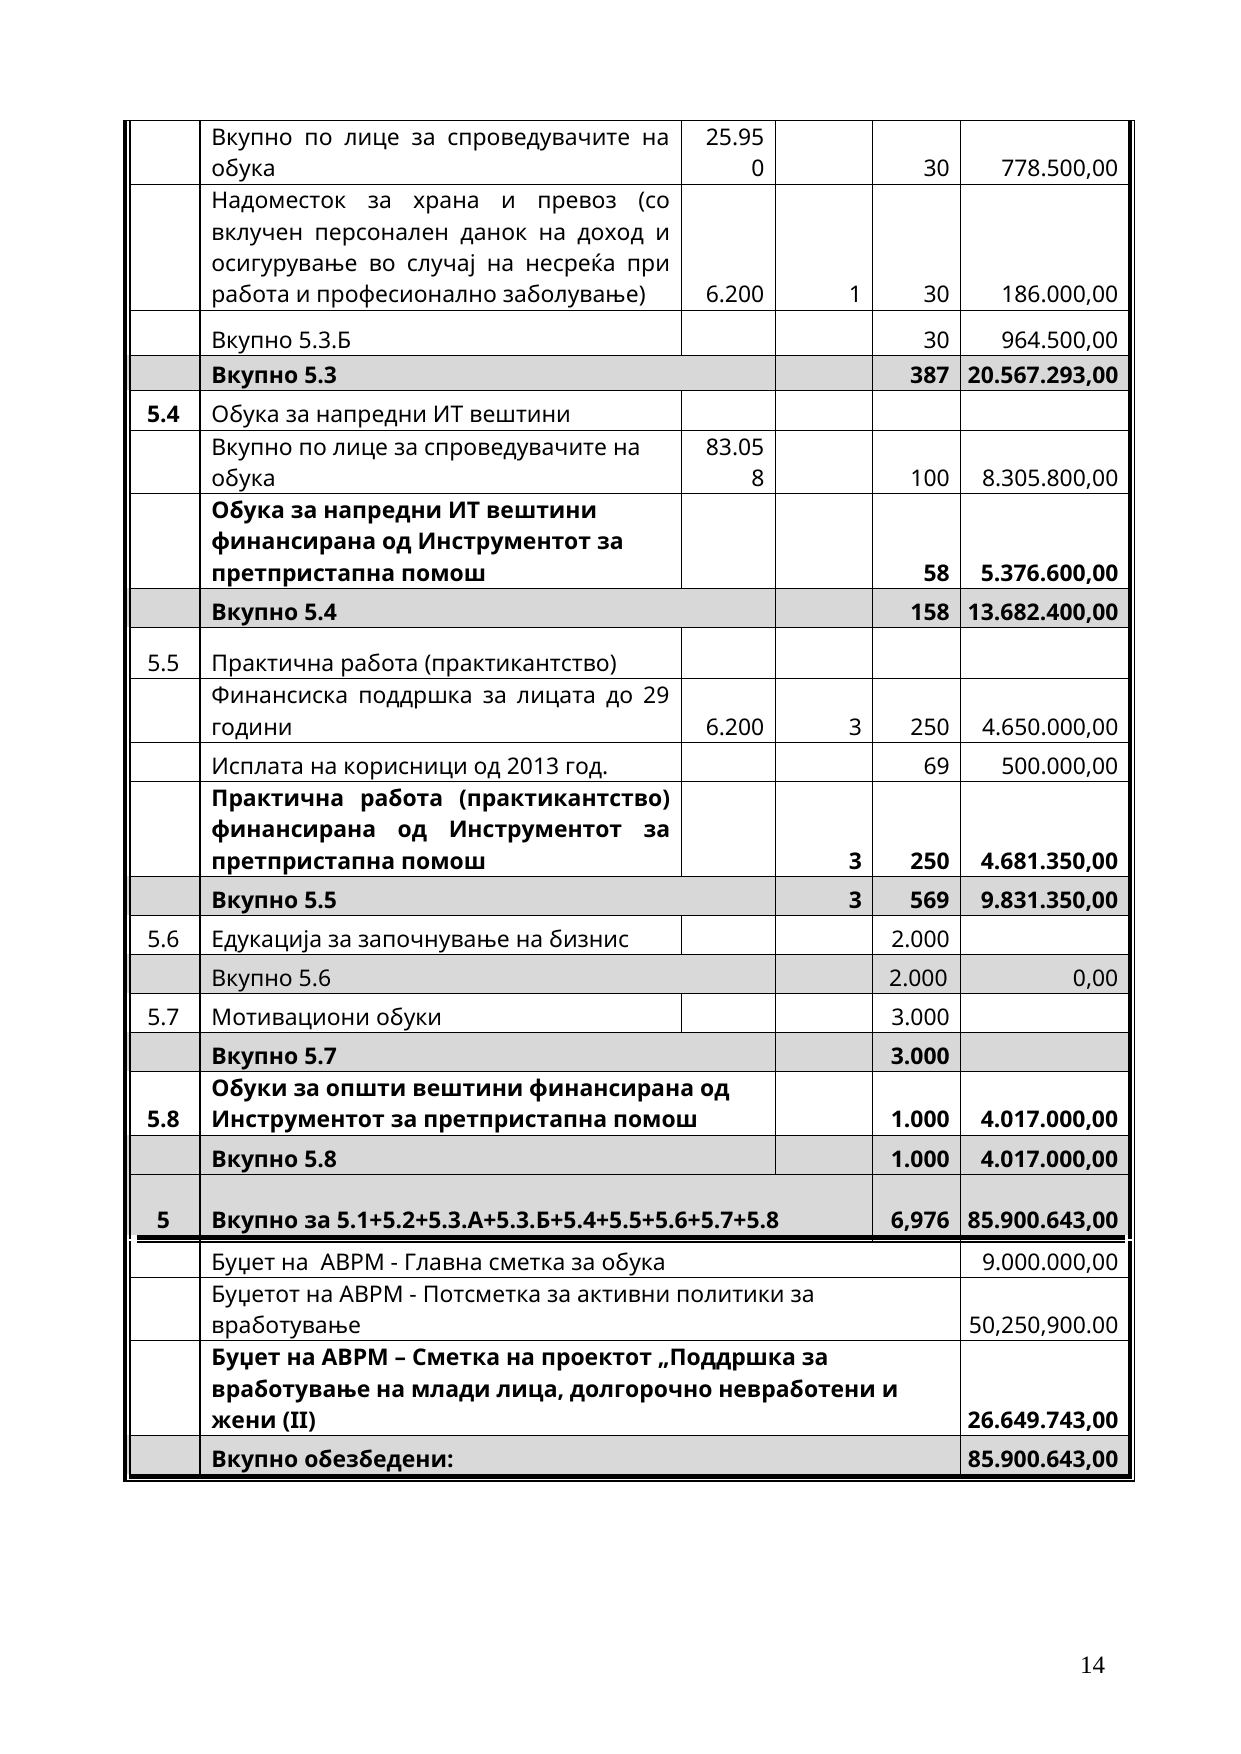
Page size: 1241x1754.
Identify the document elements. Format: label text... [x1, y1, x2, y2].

table_cell [131, 431, 199, 493]
table_cell [682, 311, 775, 355]
table_cell [131, 1136, 199, 1174]
table_cell [131, 782, 199, 876]
table_cell [776, 955, 872, 993]
table_cell Вкупно 5.5 [201, 877, 775, 915]
table_cell [961, 391, 1128, 429]
table_cell [131, 121, 199, 183]
table_cell [776, 743, 872, 781]
table_cell [131, 679, 199, 742]
table_cell 8.305.800,00 [961, 431, 1128, 493]
table_cell Вкупно по лице за спроведувачите на обука [201, 431, 681, 493]
table_cell [961, 1033, 1128, 1071]
table_cell 5.4 [131, 391, 199, 429]
table_cell [682, 994, 775, 1032]
table_cell [961, 628, 1128, 678]
table_cell 3 [776, 782, 872, 876]
table_cell Едукација за започнување на бизнис [201, 916, 681, 954]
table_cell [131, 185, 199, 309]
table_cell Вкупно обезбедени: [201, 1436, 960, 1474]
table_cell [682, 628, 775, 678]
table_cell [776, 1136, 872, 1174]
table_cell 9.000.000,00 [961, 1235, 1131, 1277]
table_cell 26.649.743,00 [961, 1341, 1128, 1435]
table_cell Вкупно за 5.1+5.2+5.3.А+5.3.Б+5.4+5.5+5.6+5.7+5.8 [201, 1175, 872, 1235]
table_cell Мотивациони обуки [201, 994, 681, 1032]
table_cell [873, 391, 960, 429]
table_cell [131, 955, 199, 993]
table_cell [131, 743, 199, 781]
table_cell [131, 877, 199, 915]
table_cell [961, 916, 1128, 954]
table_cell [776, 391, 872, 429]
table_cell 250 [873, 782, 960, 876]
table_cell [131, 494, 199, 588]
table_cell Вкупно 5.8 [201, 1136, 775, 1174]
table_cell [776, 994, 872, 1032]
table_cell Буџет на АВРМ - Главна сметка за обука [201, 1243, 960, 1277]
table_cell [131, 311, 199, 355]
table_cell Обука за напредни ИТ вештини финансирана од Инструментот за претпристапна помош [201, 494, 681, 588]
table_cell 250 [873, 679, 960, 742]
table_cell [873, 628, 960, 678]
table_cell [682, 494, 775, 588]
table_cell 6.200 [682, 185, 775, 309]
table_cell 6,976 [873, 1175, 960, 1235]
table_cell [776, 1033, 872, 1071]
table_cell 186.000,00 [961, 185, 1128, 309]
table_cell 9.831.350,00 [961, 877, 1128, 915]
table_cell Вкупно 5.4 [201, 589, 775, 627]
table_cell 3.000 [873, 1033, 960, 1071]
table_cell 6.200 [682, 679, 775, 742]
table_cell 3.000 [873, 994, 960, 1032]
table_cell [131, 1341, 199, 1435]
table_cell Финансиска поддршка за лицата до 29 години [201, 679, 681, 742]
table_cell 569 [873, 877, 960, 915]
table_cell Обука за напредни ИТ вештини [201, 391, 681, 429]
table_cell 2.000 [873, 955, 960, 993]
table_cell [776, 916, 872, 954]
table_cell 500.000,00 [961, 743, 1128, 781]
table_cell [961, 994, 1128, 1032]
table_cell 1 [776, 185, 872, 309]
table_cell [682, 782, 775, 876]
table_cell 5.6 [131, 916, 199, 954]
table_cell [131, 1033, 199, 1071]
table_cell 964.500,00 [961, 311, 1128, 355]
table_cell [776, 589, 872, 627]
table_cell 30 [873, 311, 960, 355]
table_cell [776, 121, 872, 183]
table_cell [776, 311, 872, 355]
table_cell Практична работа (практикантство) [201, 628, 681, 678]
table_cell 20.567.293,00 [961, 356, 1128, 390]
table_cell Вкупно 5.7 [201, 1033, 775, 1071]
table_cell 4.017.000,00 [961, 1136, 1128, 1174]
table_cell Вкупно по лице за спроведувачите на обука [201, 121, 681, 183]
table_cell 778.500,00 [961, 121, 1128, 183]
table_cell 1.000 [873, 1136, 960, 1174]
table_cell Обуки за општи вештини финансирана од Инструментот за претпристапна помош [201, 1072, 775, 1135]
table_cell [682, 391, 775, 429]
table_cell 30 [873, 185, 960, 309]
table_cell 1.000 [873, 1072, 960, 1135]
table_cell 5 [131, 1175, 199, 1235]
table_cell 4.017.000,00 [961, 1072, 1128, 1135]
table_cell Исплата на корисници од 2013 год. [201, 743, 681, 781]
table_cell 387 [873, 356, 960, 390]
table_cell 30 [873, 121, 960, 183]
table_cell [682, 743, 775, 781]
table_cell Практична работа (практикантство) финансирана од Инструментот за претпристапна помош [201, 782, 681, 876]
table_cell 158 [873, 589, 960, 627]
table_cell [776, 1072, 872, 1135]
table_cell 5.8 [131, 1072, 199, 1135]
table_cell [682, 916, 775, 954]
table_cell 0,00 [961, 955, 1128, 993]
table_cell 5.7 [131, 994, 199, 1032]
table_cell 3 [776, 877, 872, 915]
table_cell 3 [776, 679, 872, 742]
table_cell 5.376.600,00 [961, 494, 1128, 588]
table_cell Вкупно 5.6 [201, 955, 775, 993]
table_cell 5.5 [131, 628, 199, 678]
table_cell [776, 628, 872, 678]
table_cell [776, 494, 872, 588]
table_cell Надоместок за храна и превоз (со вклучен персонален данок на доход и осигурување во случај на несреќа при работа и професионално заболување) [201, 185, 681, 309]
table_cell [776, 356, 872, 390]
table_cell [127, 1235, 199, 1277]
table_cell Буџетот на АВРМ - Потсметка за активни политики за вработување [201, 1278, 960, 1340]
table_cell Вкупно 5.3 [201, 356, 775, 390]
table_cell 58 [873, 494, 960, 588]
table_cell Вкупно 5.3.Б [201, 311, 681, 355]
table_cell 83.058 [682, 431, 775, 493]
table_cell [131, 1278, 199, 1340]
table_cell [131, 589, 199, 627]
table_cell 85.900.643,00 [961, 1436, 1128, 1474]
table_cell 4.681.350,00 [961, 782, 1128, 876]
table_cell 2.000 [873, 916, 960, 954]
table_cell [776, 431, 872, 493]
table_cell 85.900.643,00 [961, 1175, 1128, 1235]
table_cell 4.650.000,00 [961, 679, 1128, 742]
table_cell 100 [873, 431, 960, 493]
table_cell 69 [873, 743, 960, 781]
table_cell 13.682.400,00 [961, 589, 1128, 627]
table_cell Буџет на АВРМ – Сметка на проектот „Поддршка за вработување на млади лица, долгорочно невработени и жени (II) [201, 1341, 960, 1435]
table_cell [131, 356, 199, 390]
table_cell 50,250,900.00 [961, 1278, 1128, 1340]
table_cell [131, 1436, 199, 1474]
table_cell 25.950 [682, 121, 775, 183]
